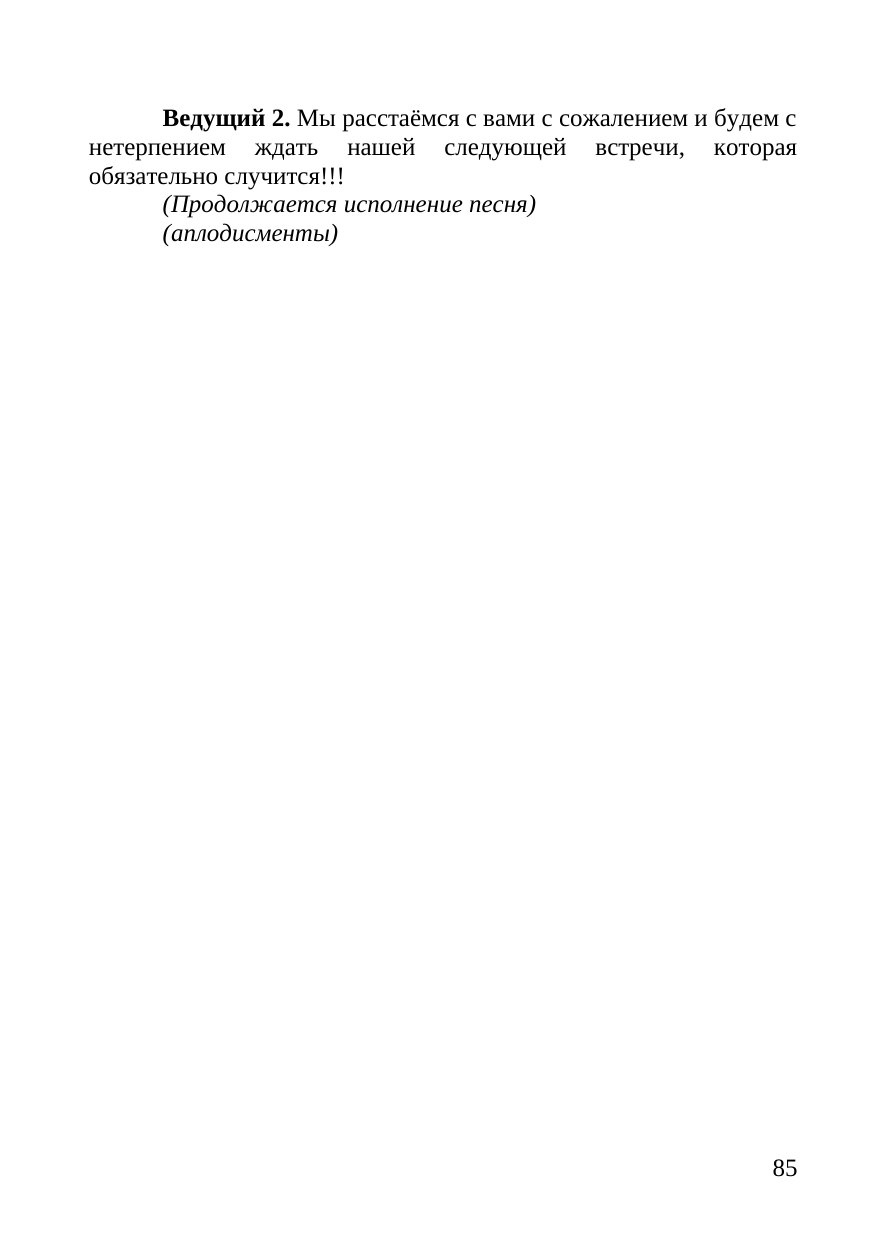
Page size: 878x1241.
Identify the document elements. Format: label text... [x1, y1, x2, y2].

text (Продолжается исполнение песня) [89, 189, 797, 218]
text Ведущий 2. Мы расстаёмся с вами с сожалением и будем с нетерпением ждать нашей следующей встречи, которая обязательно случится!!! [89, 103, 797, 189]
text (аплодисменты) [89, 218, 797, 247]
